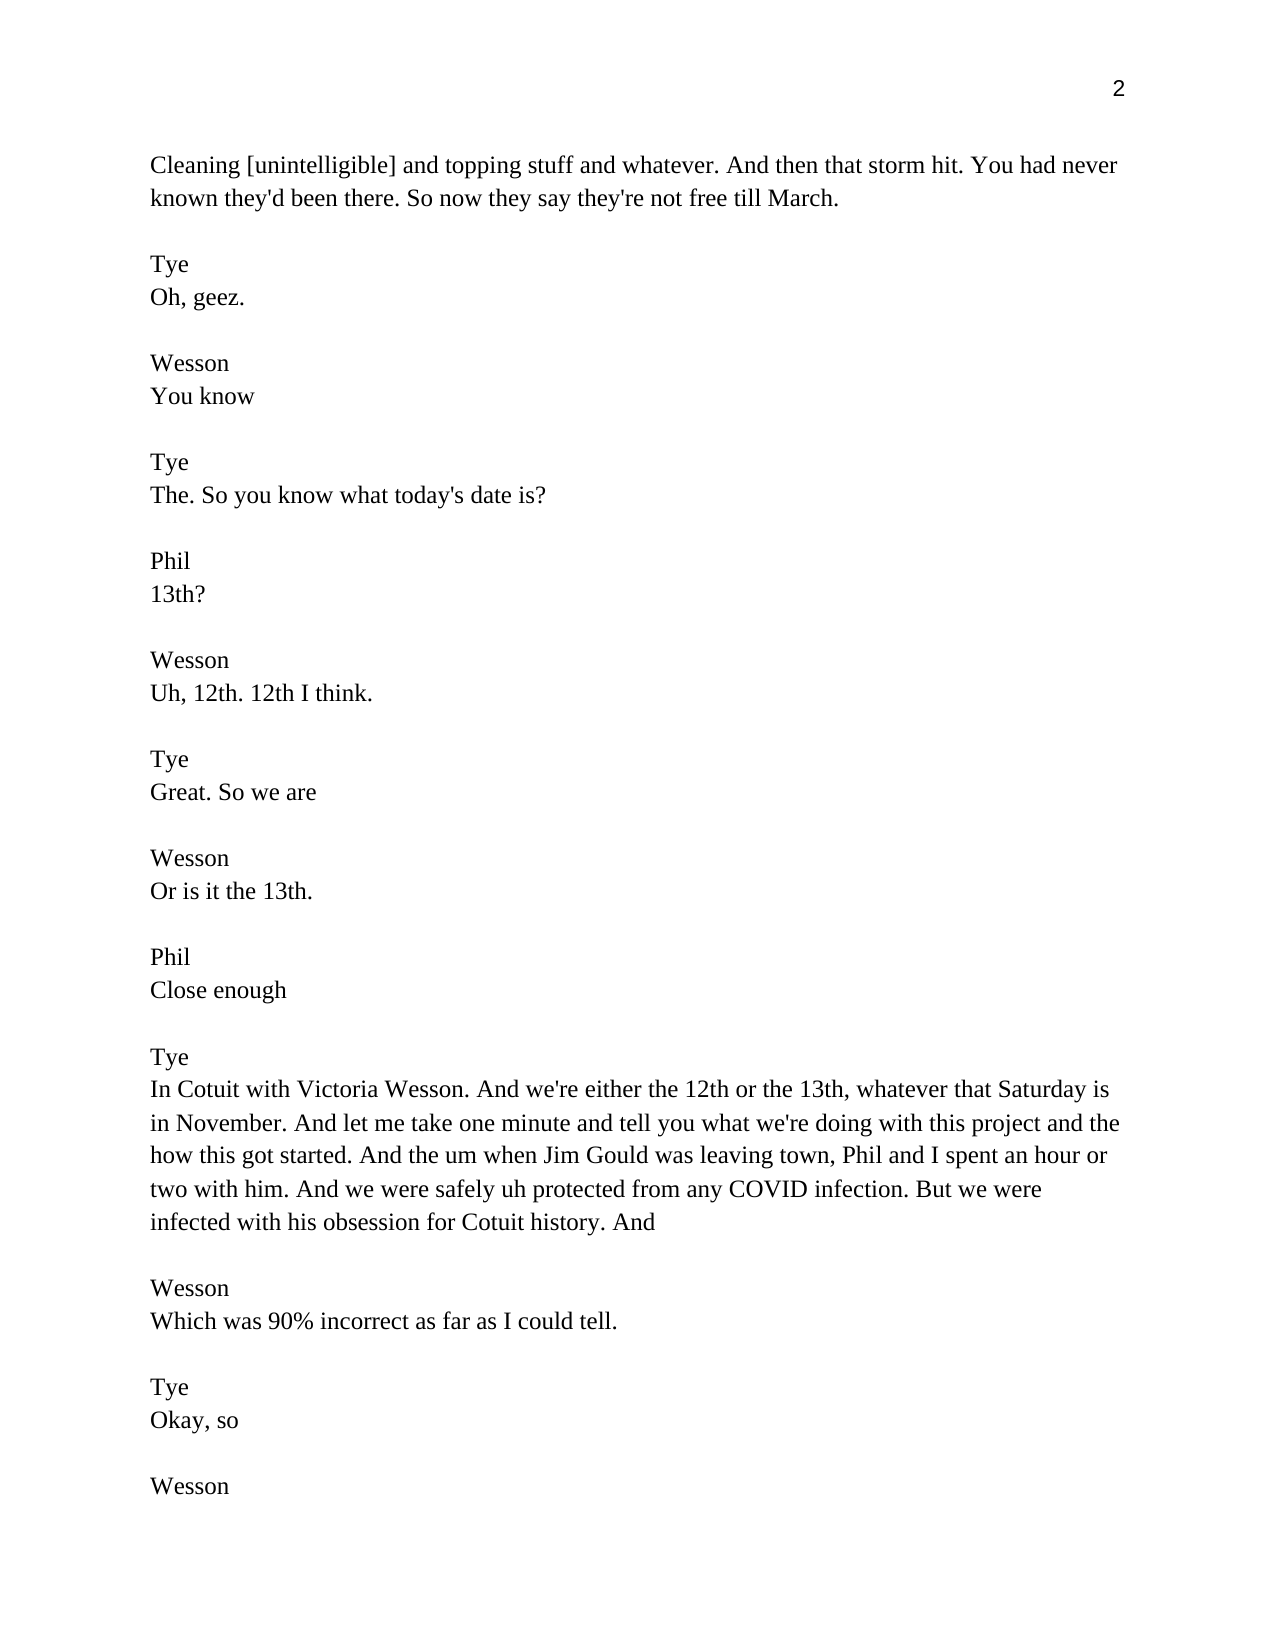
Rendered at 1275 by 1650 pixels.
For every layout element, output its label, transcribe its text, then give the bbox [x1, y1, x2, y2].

text Tye [150, 249, 1125, 278]
text Wesson [150, 1471, 1125, 1499]
text Okay, so [150, 1405, 1125, 1433]
text Phil [150, 942, 1125, 971]
text Cleaning [unintelligible] and topping stuff and whatever. And then that storm hit. You had never known they'd been there. So now they say they're not free till March. [150, 150, 1125, 212]
text 13th? [150, 579, 1125, 608]
text Tye [150, 1372, 1125, 1401]
text Wesson [150, 843, 1125, 872]
text Phil [150, 546, 1125, 575]
text Or is it the 13th. [150, 876, 1125, 905]
text In Cotuit with Victoria Wesson. And we're either the 12th or the 13th, whatever that Saturday is in November. And let me take one minute and tell you what we're doing with this project and the how this got started. And the um when Jim Gould was leaving town, Phil and I spent an hour or two with him. And we were safely uh protected from any COVID infection. But we were infected with his obsession for Cotuit history. And [150, 1074, 1125, 1235]
text Wesson [150, 645, 1125, 674]
text Tye [150, 1042, 1125, 1070]
text Which was 90% incorrect as far as I could tell. [150, 1306, 1125, 1334]
text Oh, geez. [150, 282, 1125, 311]
text Great. So we are [150, 777, 1125, 806]
text You know [150, 381, 1125, 410]
text Close enough [150, 976, 1125, 1004]
text Wesson [150, 348, 1125, 377]
text Wesson [150, 1273, 1125, 1301]
text Uh, 12th. 12th I think. [150, 678, 1125, 707]
text Tye [150, 744, 1125, 773]
text The. So you know what today's date is? [150, 480, 1125, 509]
text Tye [150, 447, 1125, 476]
